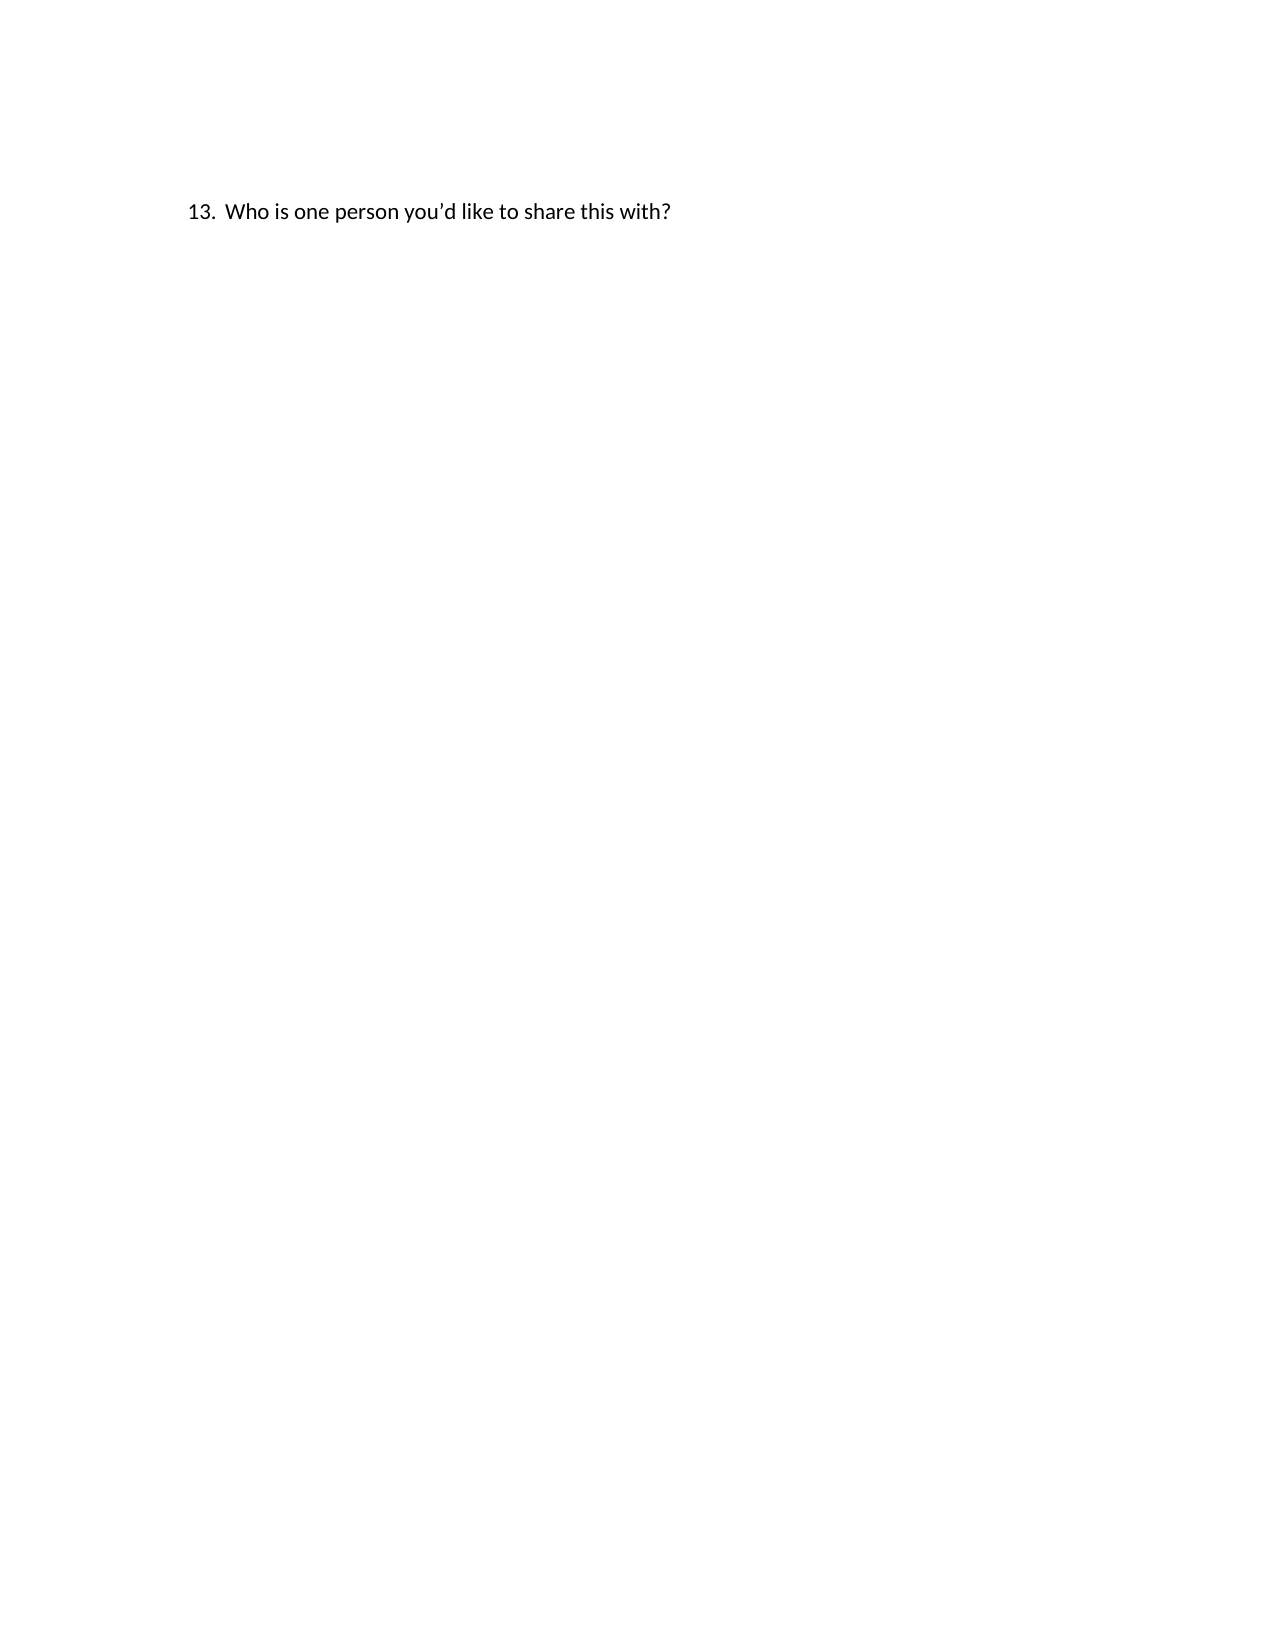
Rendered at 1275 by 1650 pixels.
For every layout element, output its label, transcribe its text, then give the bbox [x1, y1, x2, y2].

list Who is one person you’d like to share this with? [187, 197, 1125, 225]
